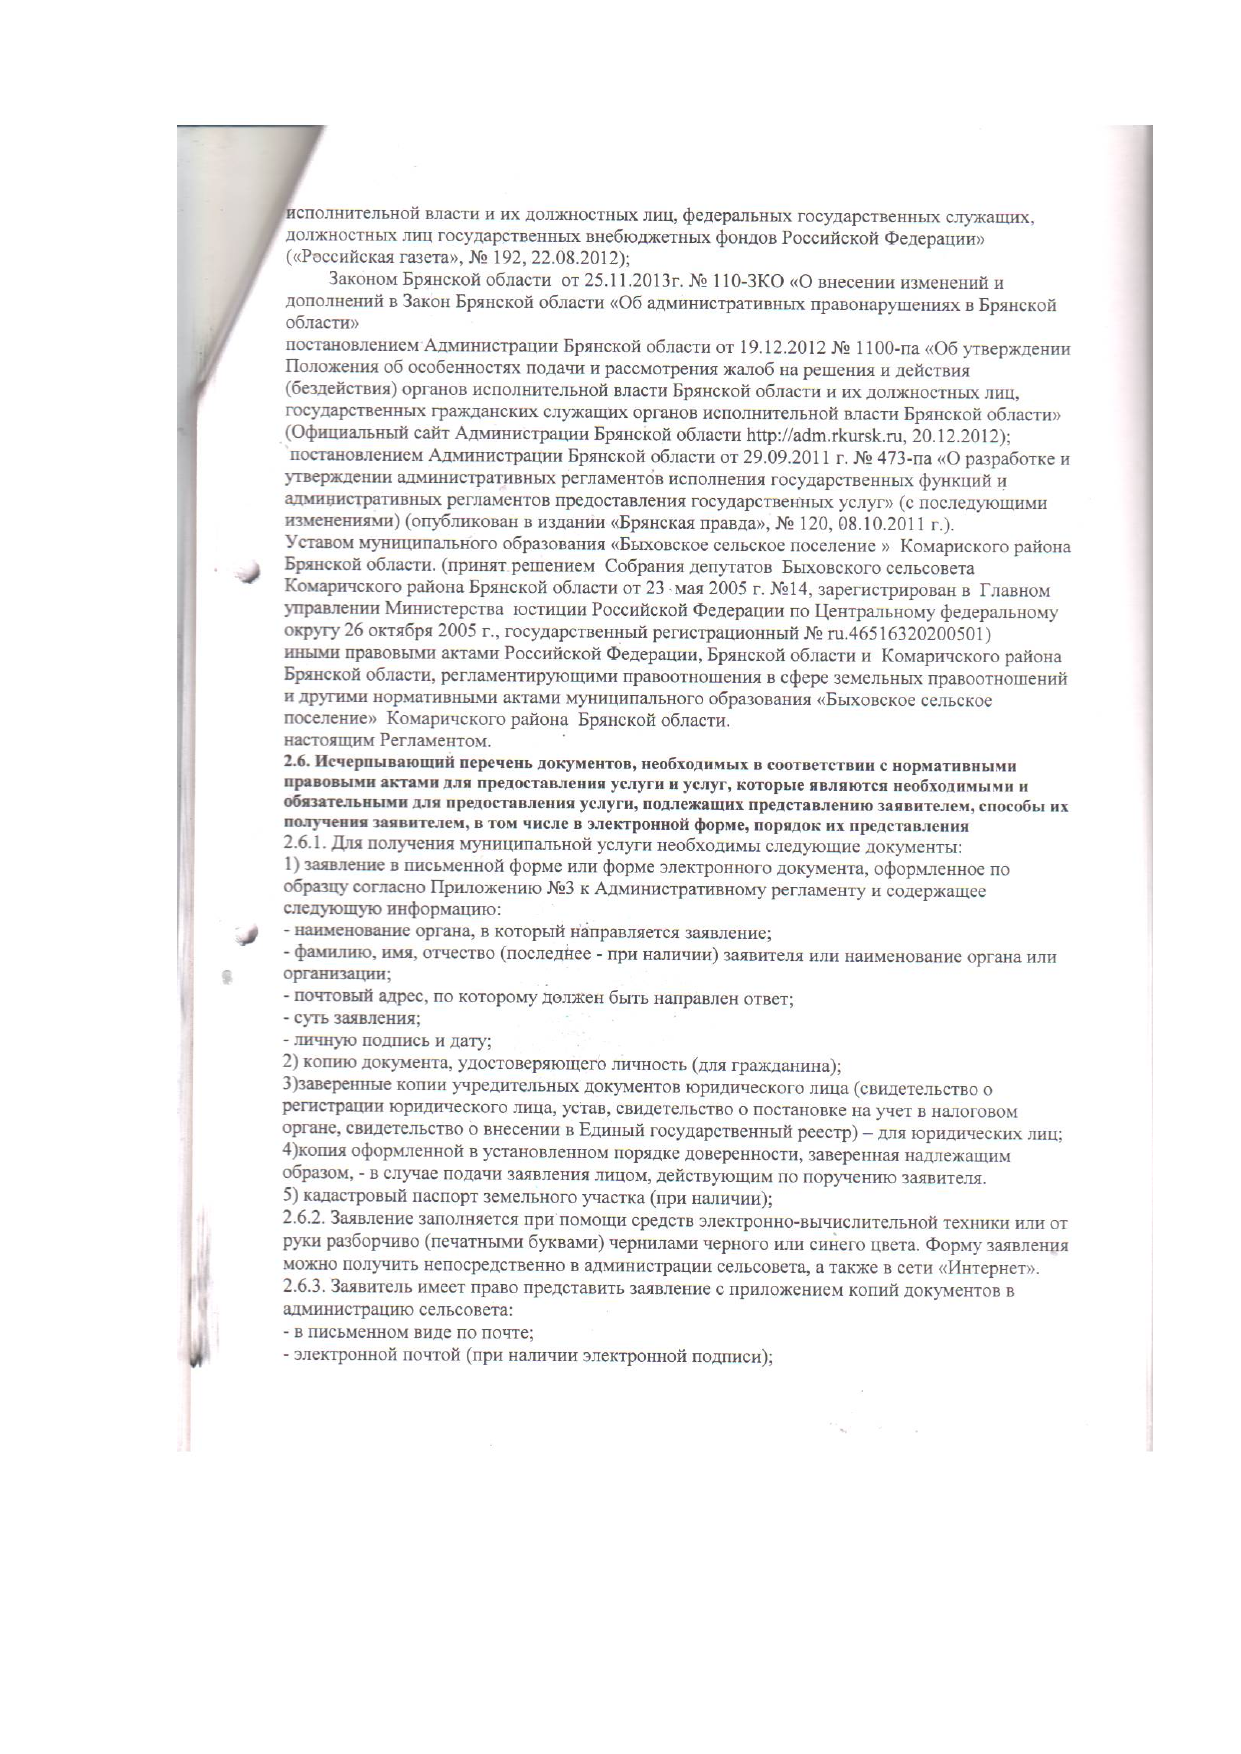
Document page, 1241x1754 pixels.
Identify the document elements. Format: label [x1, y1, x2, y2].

picture [177, 118, 1153, 1458]
